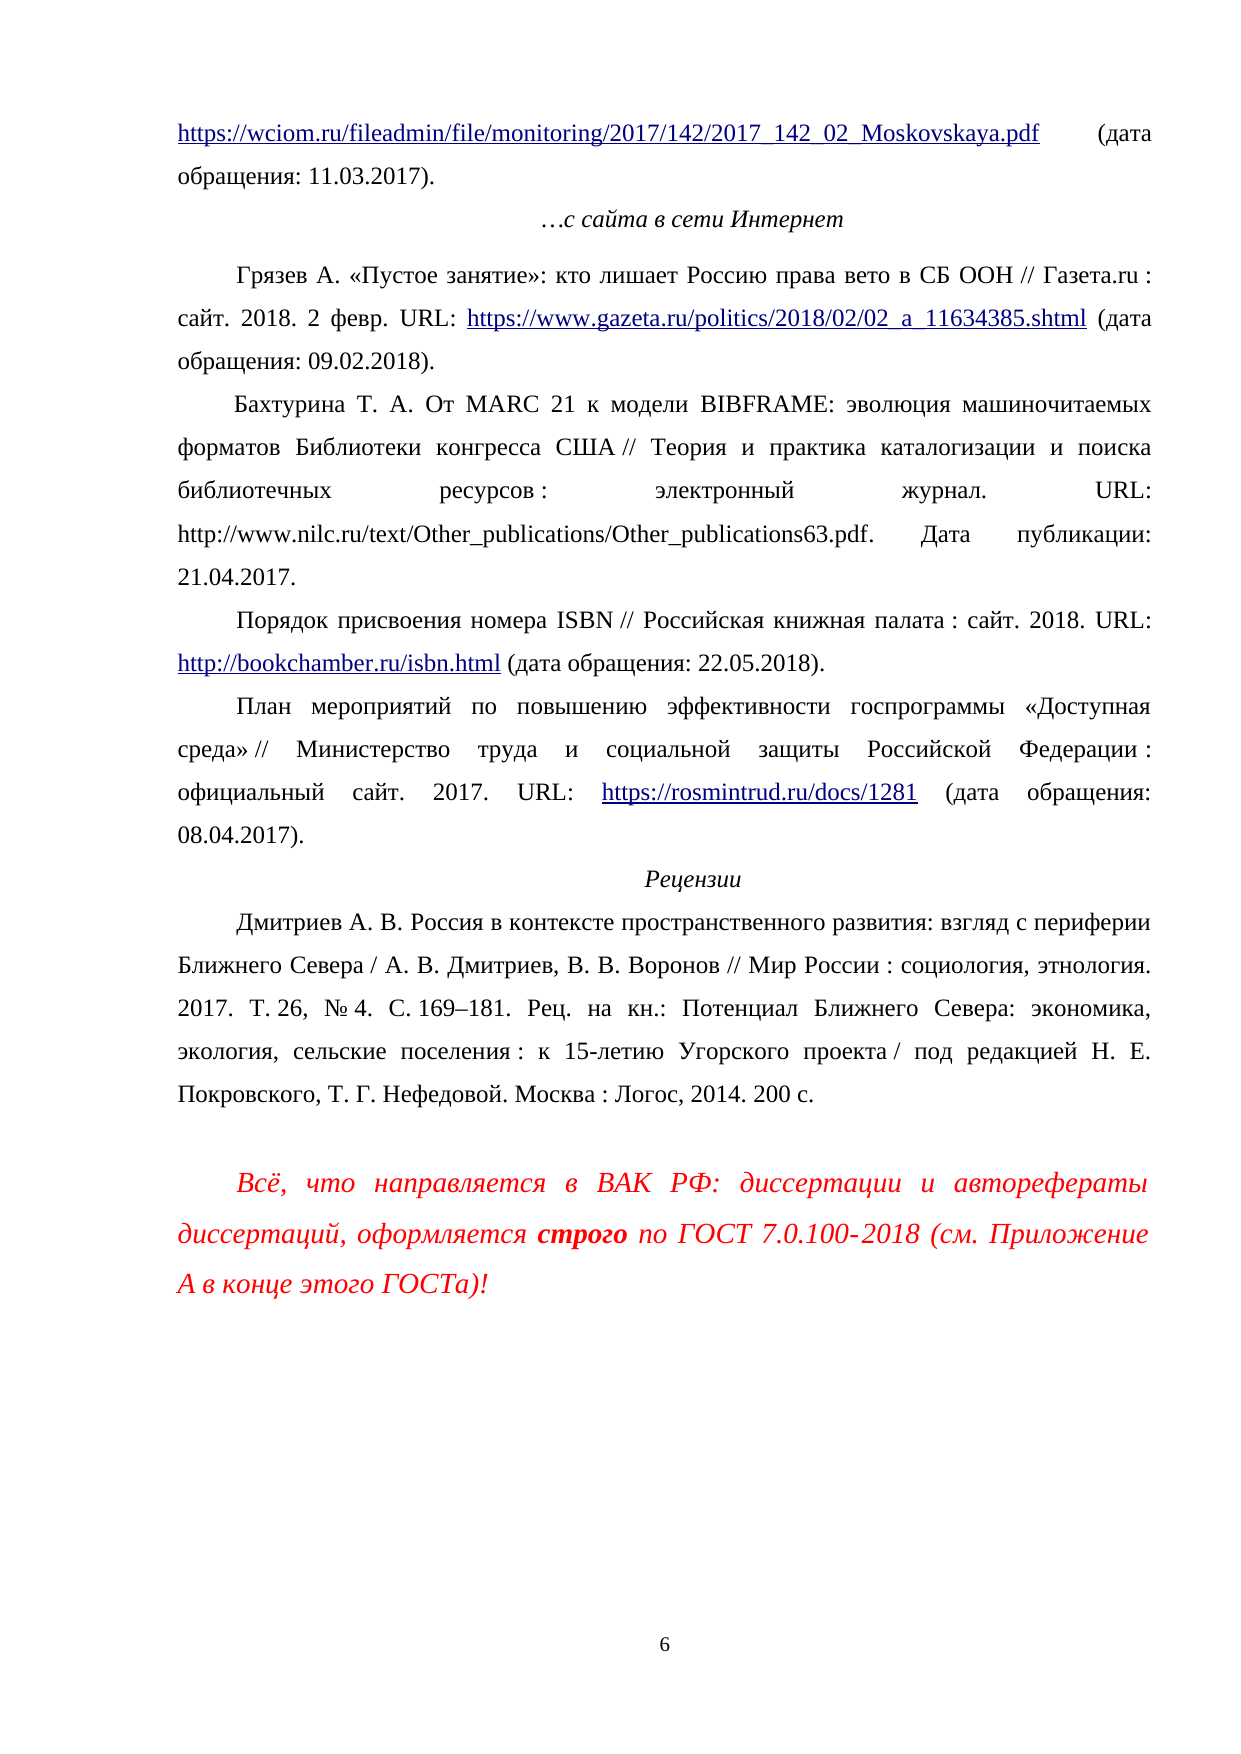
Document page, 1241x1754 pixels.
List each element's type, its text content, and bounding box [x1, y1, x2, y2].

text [177, 118, 1152, 190]
text Порядок присвоения номера ISBN // Российская книжная палата : сайт. 2018. URL: http://bookchamber.ru/isbn.html (дата обращения: 22.05.2018). [177, 605, 1152, 677]
text Бахтурина Т. А. От МАRС 21 к модели BIBFRAME: эволюция машиночитаемых форматов Библиотеки конгресса США // Теория и практика каталогизации и поиска библиотечных ресурсов : электронный журнал. URL: http://www.nilc.ru/text/Other_publications/Other_publications63.pdf. Дата публикации: 21.04.2017. [177, 389, 1152, 591]
text План мероприятий по повышению эффективности госпрограммы «Доступная среда» // Министерство труда и социальной защиты Российской Федерации : официальный сайт. 2017. URL: https://rosmintrud.ru/docs/1281 (дата обращения: 08.04.2017). [177, 691, 1152, 849]
text Дмитриев А. В. Россия в контексте пространственного развития: взгляд с периферии Ближнего Севера / А. В. Дмитриев, В. В. Воронов // Мир России : социология, этнология. 2017. Т. 26, № 4. С. 169–181. Рец. на кн.: Потенциал Ближнего Севера: экономика, экология, сельские поселения : к 15-летию Угорского проекта / под редакцией Н. Е. Покровского, Т. Г. Нефедовой. Москва : Логос, 2014. 200 с. [177, 907, 1152, 1108]
text Грязев А. «Пустое занятие»: кто лишает Россию права вето в СБ ООН // Газета.ru : сайт. 2018. 2 февр. URL: https://www.gazeta.ru/politics/2018/02/02_a_11634385.shtml (дата обращения: 09.02.2018). [177, 260, 1152, 375]
text Рецензии [177, 864, 1152, 892]
text Всё, что направляется в ВАК РФ: диссертации и авторефераты диссертаций, оформляется строго по ГОСТ 7.0.100-2018 (см. Приложение А в конце этого ГОСТа)! [177, 1166, 1152, 1300]
text …с сайта в сети Интернет [177, 204, 1152, 233]
